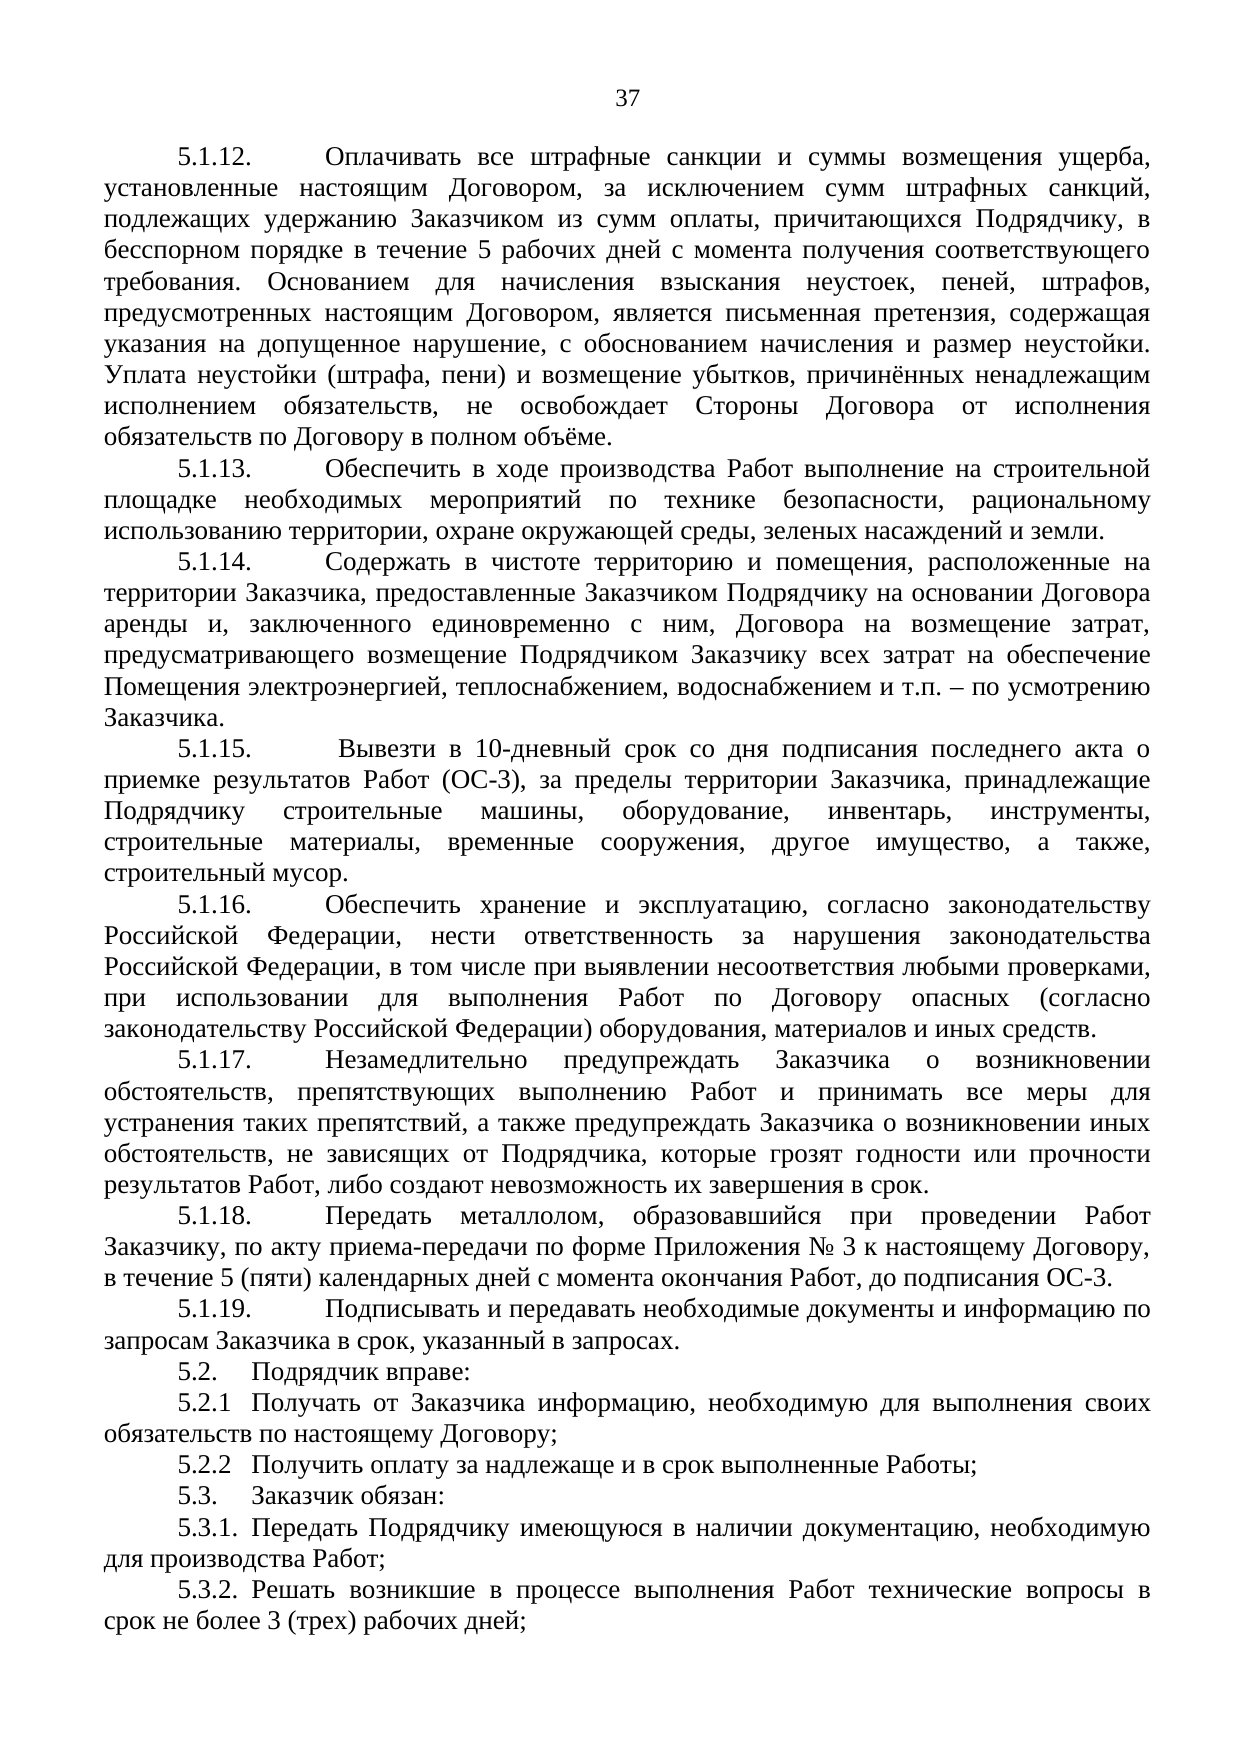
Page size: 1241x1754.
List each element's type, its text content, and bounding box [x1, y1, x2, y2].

list Передать Подрядчику имеющуюся в наличии документацию, необходимую для производства Работ; [103, 1511, 1152, 1573]
list Получать от Заказчика информацию, необходимую для выполнения своих обязательств по настоящему Договору; [103, 1386, 1152, 1448]
list Оплачивать все штрафные санкции и суммы возмещения ущерба, установленные настоящим Договором, за исключением сумм штрафных санкций, подлежащих удержанию Заказчиком из сумм оплаты, причитающихся Подрядчику, в бесспорном порядке в течение 5 рабочих дней с момента получения соответствующего требования. Основанием для начисления взыскания неустоек, пеней, штрафов, предусмотренных настоящим Договором, является письменная претензия, содержащая указания на допущенное нарушение, с обоснованием начисления и размер неустойки. Уплата неустойки (штрафа, пени) и возмещение убытков, причинённых ненадлежащим исполнением обязательств, не освобождает Стороны Договора от исполнения обязательств по Договору в полном объёме. [103, 140, 1152, 452]
list Подписывать и передавать необходимые документы и информацию по запросам Заказчика в срок, указанный в запросах. [103, 1293, 1152, 1355]
list Подрядчик вправе: [103, 1355, 1152, 1386]
list Незамедлительно предупреждать Заказчика о возникновении обстоятельств, препятствующих выполнению Работ и принимать все меры для устранения таких препятствий, а также предупреждать Заказчика о возникновении иных обстоятельств, не зависящих от Подрядчика, которые грозят годности или прочности результатов Работ, либо создают невозможность их завершения в срок. [103, 1043, 1152, 1199]
list Заказчик обязан: [103, 1479, 1152, 1511]
list Обеспечить в ходе производства Работ выполнение на строительной площадке необходимых мероприятий по технике безопасности, рациональному использованию территории, охране окружающей среды, зеленых насаждений и земли. [103, 452, 1152, 545]
list Решать возникшие в процессе выполнения Работ технические вопросы в срок не более 3 (трех) рабочих дней; [103, 1573, 1152, 1635]
list Вывезти в 10-дневный срок со дня подписания последнего акта о приемке результатов Работ (ОС-3), за пределы территории Заказчика, принадлежащие Подрядчику строительные машины, оборудование, инвентарь, инструменты, строительные материалы, временные сооружения, другое имущество, а также, строительный мусор. [103, 732, 1152, 888]
list Получить оплату за надлежаще и в срок выполненные Работы; [103, 1448, 1152, 1479]
list Содержать в чистоте территорию и помещения, расположенные на территории Заказчика, предоставленные Заказчиком Подрядчику на основании Договора аренды и, заключенного единовременно с ним, Договора на возмещение затрат, предусматривающего возмещение Подрядчиком Заказчику всех затрат на обеспечение Помещения электроэнергией, теплоснабжением, водоснабжением и т.п. – по усмотрению Заказчика. [103, 545, 1152, 732]
list Передать металлолом, образовавшийся при проведении Работ Заказчику, по акту приема-передачи по форме Приложения № 3 к настоящему Договору, в течение 5 (пяти) календарных дней с момента окончания Работ, до подписания ОС-3. [103, 1199, 1152, 1293]
list Обеспечить хранение и эксплуатацию, согласно законодательству Российской Федерации, нести ответственность за нарушения законодательства Российской Федерации, в том числе при выявлении несоответствия любыми проверками, при использовании для выполнения Работ по Договору опасных (согласно законодательству Российской Федерации) оборудования, материалов и иных средств. [103, 888, 1152, 1043]
